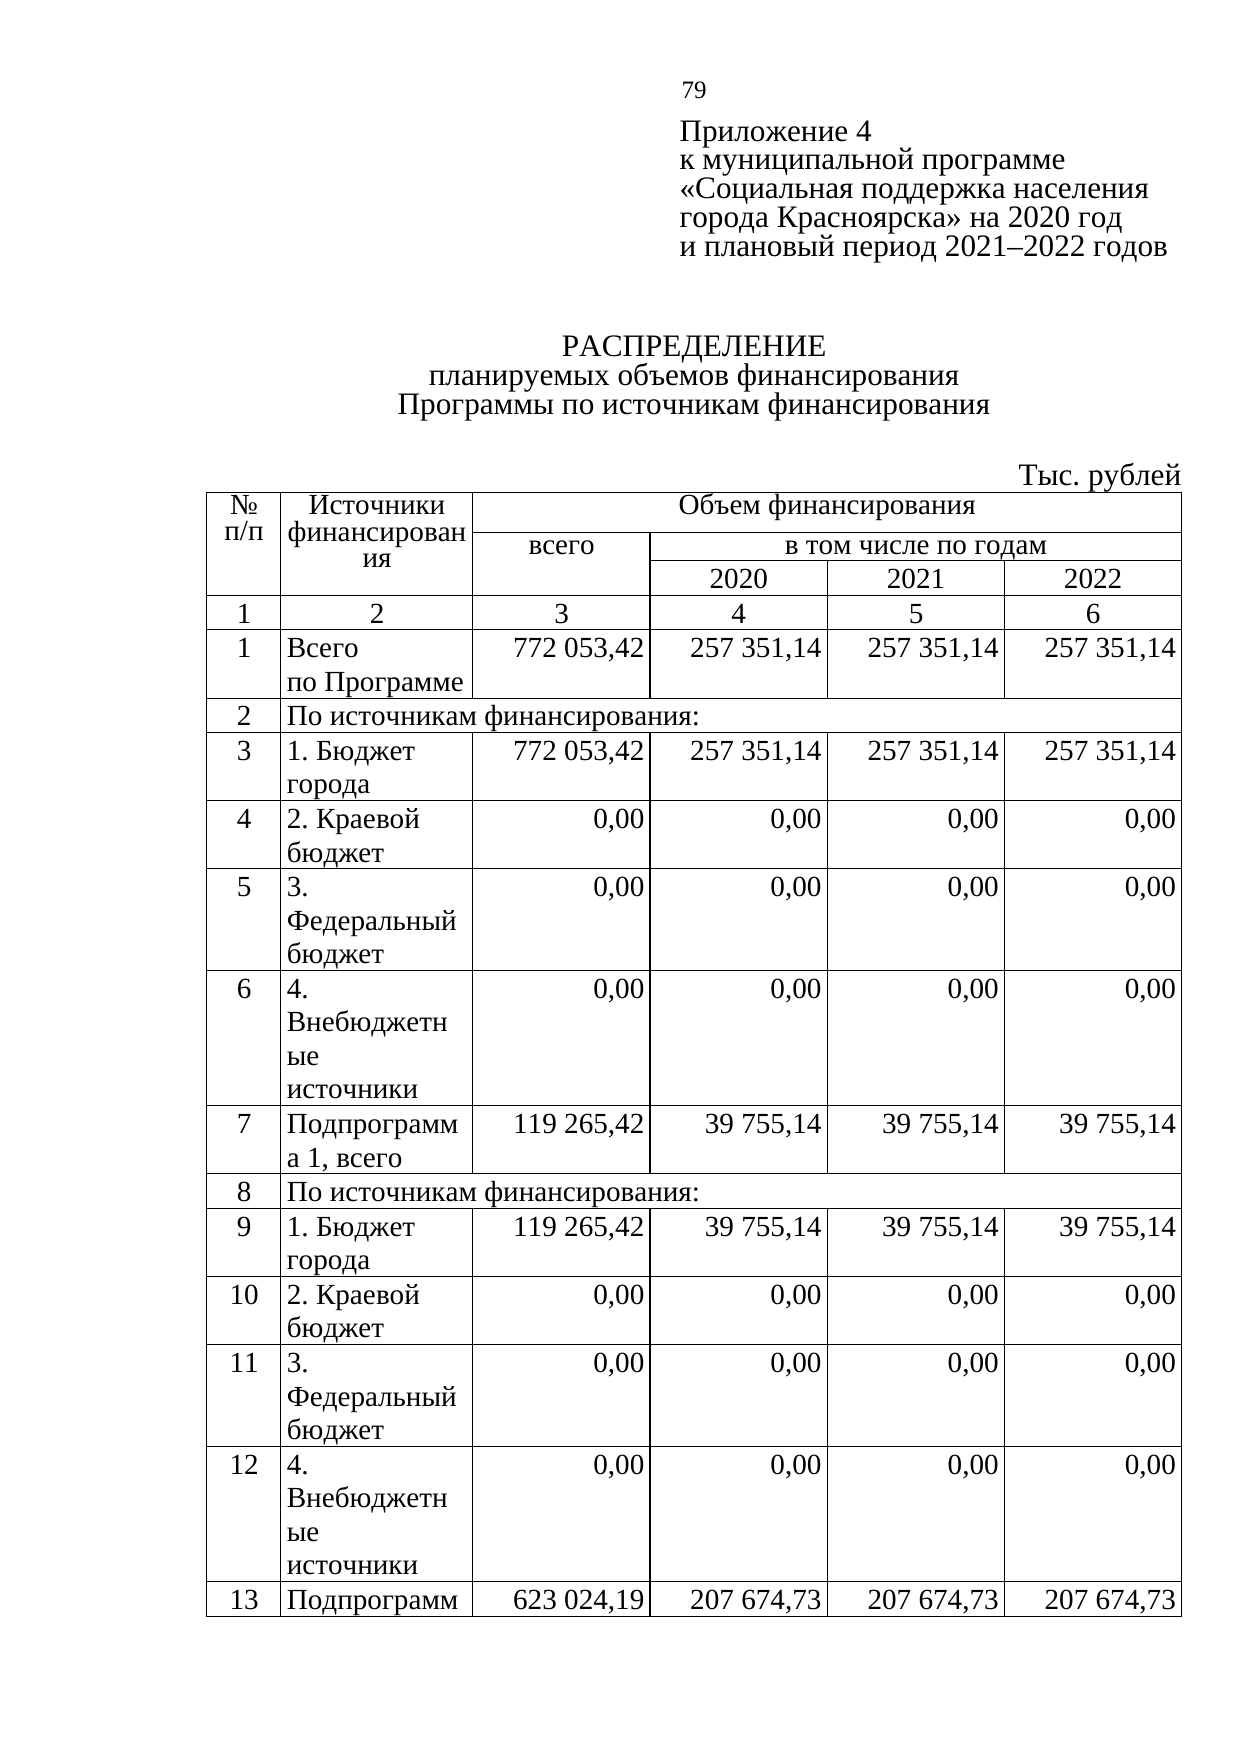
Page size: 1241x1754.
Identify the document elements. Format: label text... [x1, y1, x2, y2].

table_cell в том числе по годам [651, 533, 1181, 560]
table_cell 1 [207, 630, 280, 697]
text города Красноярска» на 2020 год [207, 204, 1181, 233]
table_cell 0,00 [828, 1447, 1004, 1581]
table_cell 0,00 [651, 1447, 827, 1581]
table_cell 8 [207, 1174, 280, 1208]
table_cell 11 [207, 1345, 280, 1446]
table_cell 0,00 [1005, 1277, 1181, 1344]
table_cell 2 [207, 699, 280, 732]
table_cell 0,00 [473, 971, 649, 1105]
table_cell 0,00 [1005, 971, 1181, 1105]
table_cell 6 [1005, 596, 1181, 629]
table_cell 207 674,73 [1005, 1582, 1181, 1616]
table_cell 5 [828, 596, 1004, 629]
table_cell 0,00 [651, 1345, 827, 1446]
table_cell Подпрограмма 1, всего [281, 1106, 472, 1173]
table_cell 0,00 [473, 1447, 649, 1581]
table_cell 207 674,73 [828, 1582, 1004, 1616]
text Тыс. рублей [207, 456, 1181, 492]
table_cell 0,00 [651, 801, 827, 868]
table_cell 2 [281, 596, 472, 629]
table_cell 119 265,42 [473, 1106, 649, 1173]
table_header Источники финансирования [281, 493, 472, 595]
table_cell 772 053,42 [473, 630, 649, 697]
table_cell 1 [207, 596, 280, 629]
table_cell 772 053,42 [473, 733, 649, 800]
table_cell 257 351,14 [651, 630, 827, 697]
table_cell 39 755,14 [651, 1209, 827, 1276]
table_cell 2021 [828, 561, 1004, 595]
table_cell 4 [207, 801, 280, 868]
table_cell 257 351,14 [828, 630, 1004, 697]
text к муниципальной программе [207, 147, 1181, 176]
table_cell 10 [207, 1277, 280, 1344]
table_cell 4. Внебюджетные источники [281, 971, 472, 1105]
table_cell 0,00 [1005, 869, 1181, 970]
table_cell 0,00 [473, 801, 649, 868]
table_cell всего [473, 533, 649, 595]
table_cell 6 [207, 971, 280, 1105]
table_cell 623 024,19 [473, 1582, 649, 1616]
table_cell 0,00 [473, 1277, 649, 1344]
table_header Объем финансирования [473, 493, 1181, 532]
table_cell 0,00 [473, 1345, 649, 1446]
table_cell 2. Краевой бюджет [281, 801, 472, 868]
text Программы по источникам финансирования [207, 391, 1181, 420]
table_cell 257 351,14 [828, 733, 1004, 800]
table_cell 1. Бюджет города [281, 1209, 472, 1276]
table_cell 257 351,14 [651, 733, 827, 800]
table_cell 39 755,14 [828, 1209, 1004, 1276]
table_cell 3. Федеральный бюджет [281, 869, 472, 970]
text РАСПРЕДЕЛЕНИЕ [207, 334, 1181, 362]
table_cell 39 755,14 [1005, 1106, 1181, 1173]
table_cell 0,00 [828, 1277, 1004, 1344]
table_cell 0,00 [828, 869, 1004, 970]
text Приложение 4 [207, 118, 1181, 147]
text планируемых объемов финансирования [207, 362, 1181, 391]
table_cell По источникам финансирования: [281, 1174, 1181, 1208]
table_cell 39 755,14 [828, 1106, 1004, 1173]
table_cell 0,00 [651, 1277, 827, 1344]
table_cell 3. Федеральный бюджет [281, 1345, 472, 1446]
table_cell 119 265,42 [473, 1209, 649, 1276]
table_cell 13 [207, 1582, 280, 1616]
table_cell Всего по Программе [281, 630, 472, 697]
table_cell 257 351,14 [1005, 630, 1181, 697]
table_cell 7 [207, 1106, 280, 1173]
table_cell 4 [651, 596, 827, 629]
table_cell По источникам финансирования: [281, 699, 1181, 732]
text «Социальная поддержка населения [207, 176, 1181, 204]
table_header № п/п [207, 493, 280, 595]
table_cell Подпрограмма 2, всего [281, 1582, 472, 1616]
table_cell 257 351,14 [1005, 733, 1181, 800]
table_cell 2. Краевой бюджет [281, 1277, 472, 1344]
table_cell 0,00 [828, 1345, 1004, 1446]
table_cell 0,00 [651, 971, 827, 1105]
table_cell 12 [207, 1447, 280, 1581]
table_cell 0,00 [651, 869, 827, 970]
table_cell 0,00 [1005, 1447, 1181, 1581]
table_cell 3 [473, 596, 649, 629]
text и плановый период 2021–2022 годов [207, 233, 1181, 262]
table_cell 4. Внебюджетные источники [281, 1447, 472, 1581]
table_cell 2022 [1005, 561, 1181, 595]
table_cell 0,00 [828, 801, 1004, 868]
table_cell 39 755,14 [651, 1106, 827, 1173]
table_cell 2020 [651, 561, 827, 595]
table_cell 0,00 [1005, 801, 1181, 868]
table_cell 0,00 [828, 971, 1004, 1105]
table_cell 39 755,14 [1005, 1209, 1181, 1276]
table_cell 0,00 [473, 869, 649, 970]
table_cell 207 674,73 [651, 1582, 827, 1616]
table_cell 5 [207, 869, 280, 970]
table_cell 9 [207, 1209, 280, 1276]
table_cell 3 [207, 733, 280, 800]
table_cell 1. Бюджет города [281, 733, 472, 800]
table_cell 0,00 [1005, 1345, 1181, 1446]
